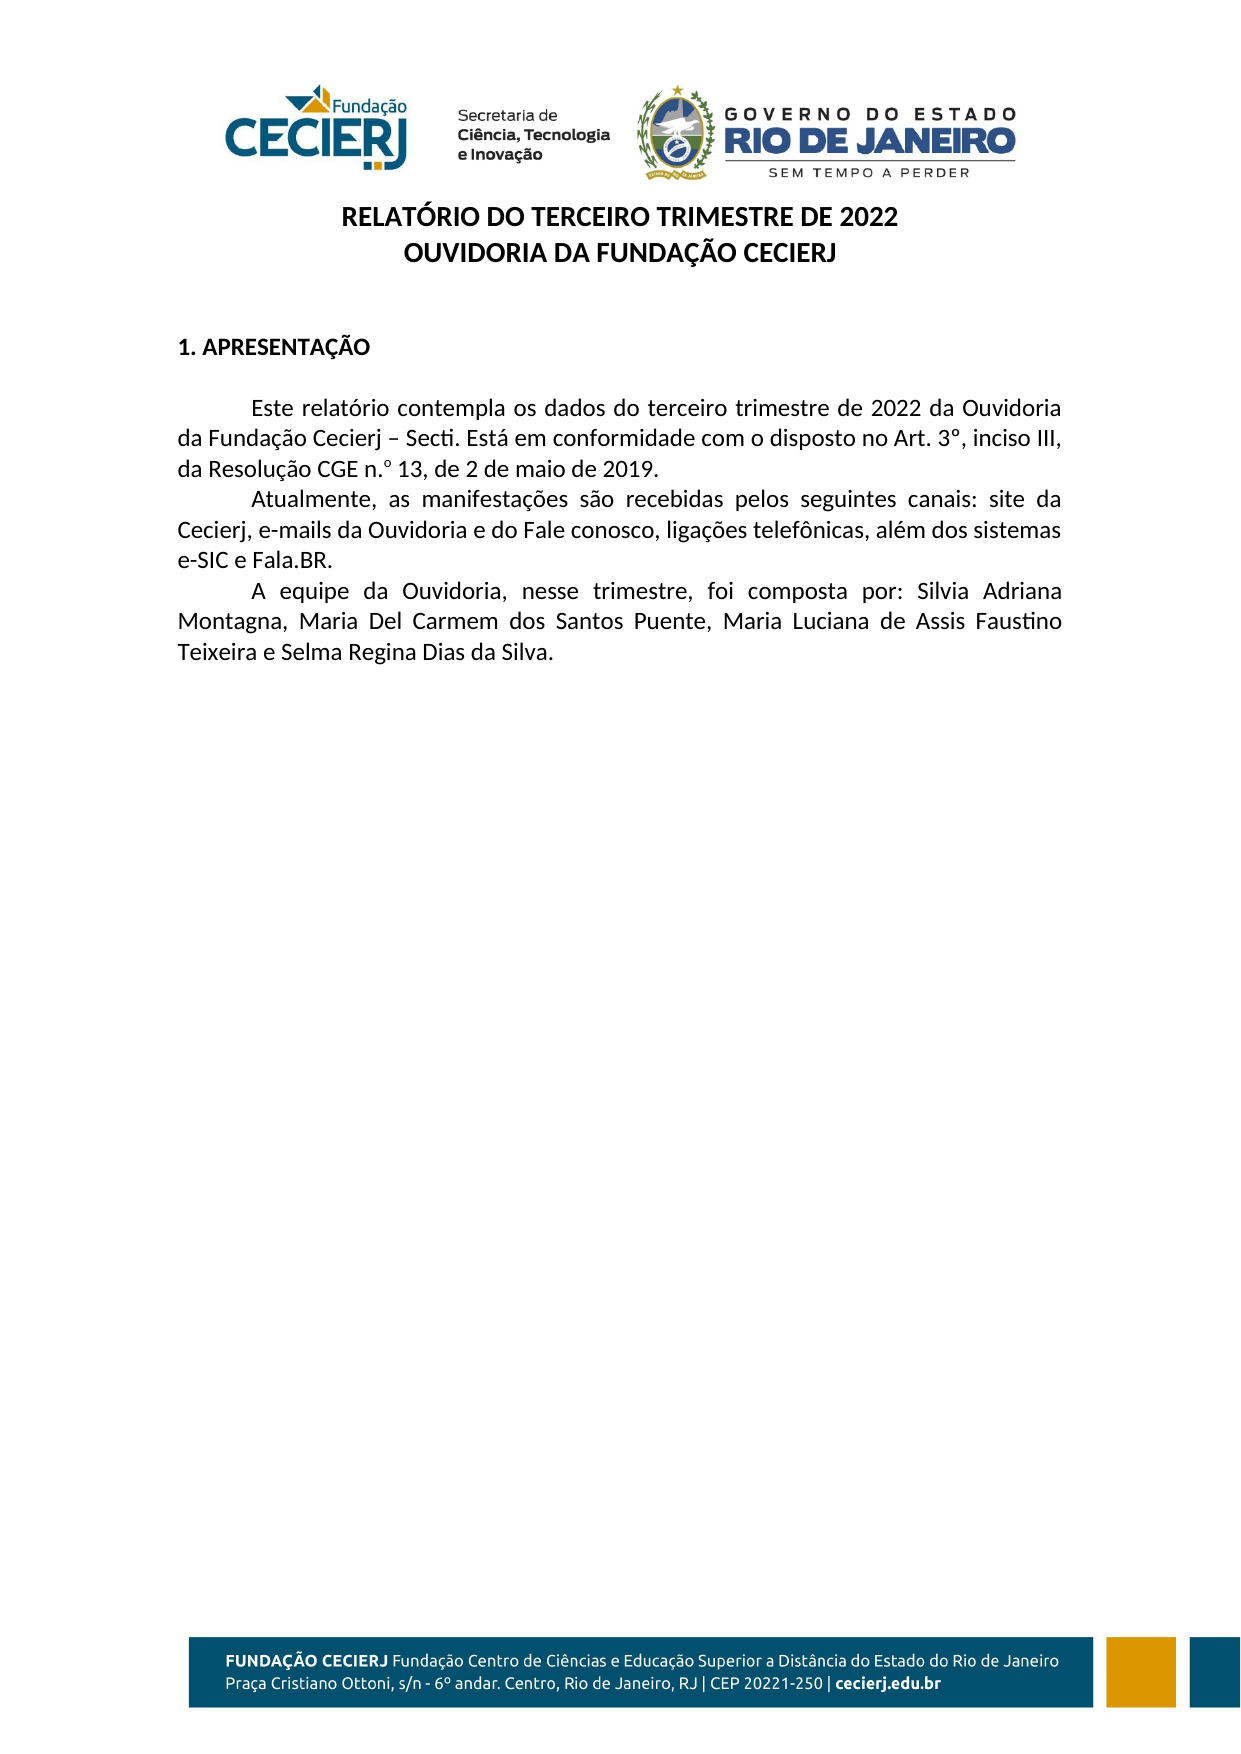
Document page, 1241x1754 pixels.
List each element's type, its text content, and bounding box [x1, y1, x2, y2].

picture [211, 73, 1029, 199]
picture [177, 1625, 1241, 1720]
text Atualmente, as manifestações são recebidas pelos seguintes canais: site da Cecierj, e-mails da Ouvidoria e do Fale conosco, ligações telefônicas, além dos sistemas e-SIC e Fala.BR. [177, 483, 1063, 575]
text Este relatório contempla os dados do terceiro trimestre de 2022 da Ouvidoria da Fundação Cecierj – Secti. Está em conformidade com o disposto no Art. 3º, inciso III, da Resolução CGE n.o 13, de 2 de maio de 2019. [177, 392, 1063, 483]
text OUVIDORIA DA FUNDAÇÃO CECIERJ [177, 234, 1063, 269]
text RELATÓRIO DO TERCEIRO TRIMESTRE DE 2022 [177, 198, 1063, 234]
text 1. APRESENTAÇÃO [177, 331, 1063, 361]
text A equipe da Ouvidoria, nesse trimestre, foi composta por: Silvia Adriana Montagna, Maria Del Carmem dos Santos Puente, Maria Luciana de Assis Faustino Teixeira e Selma Regina Dias da Silva. [177, 575, 1063, 666]
